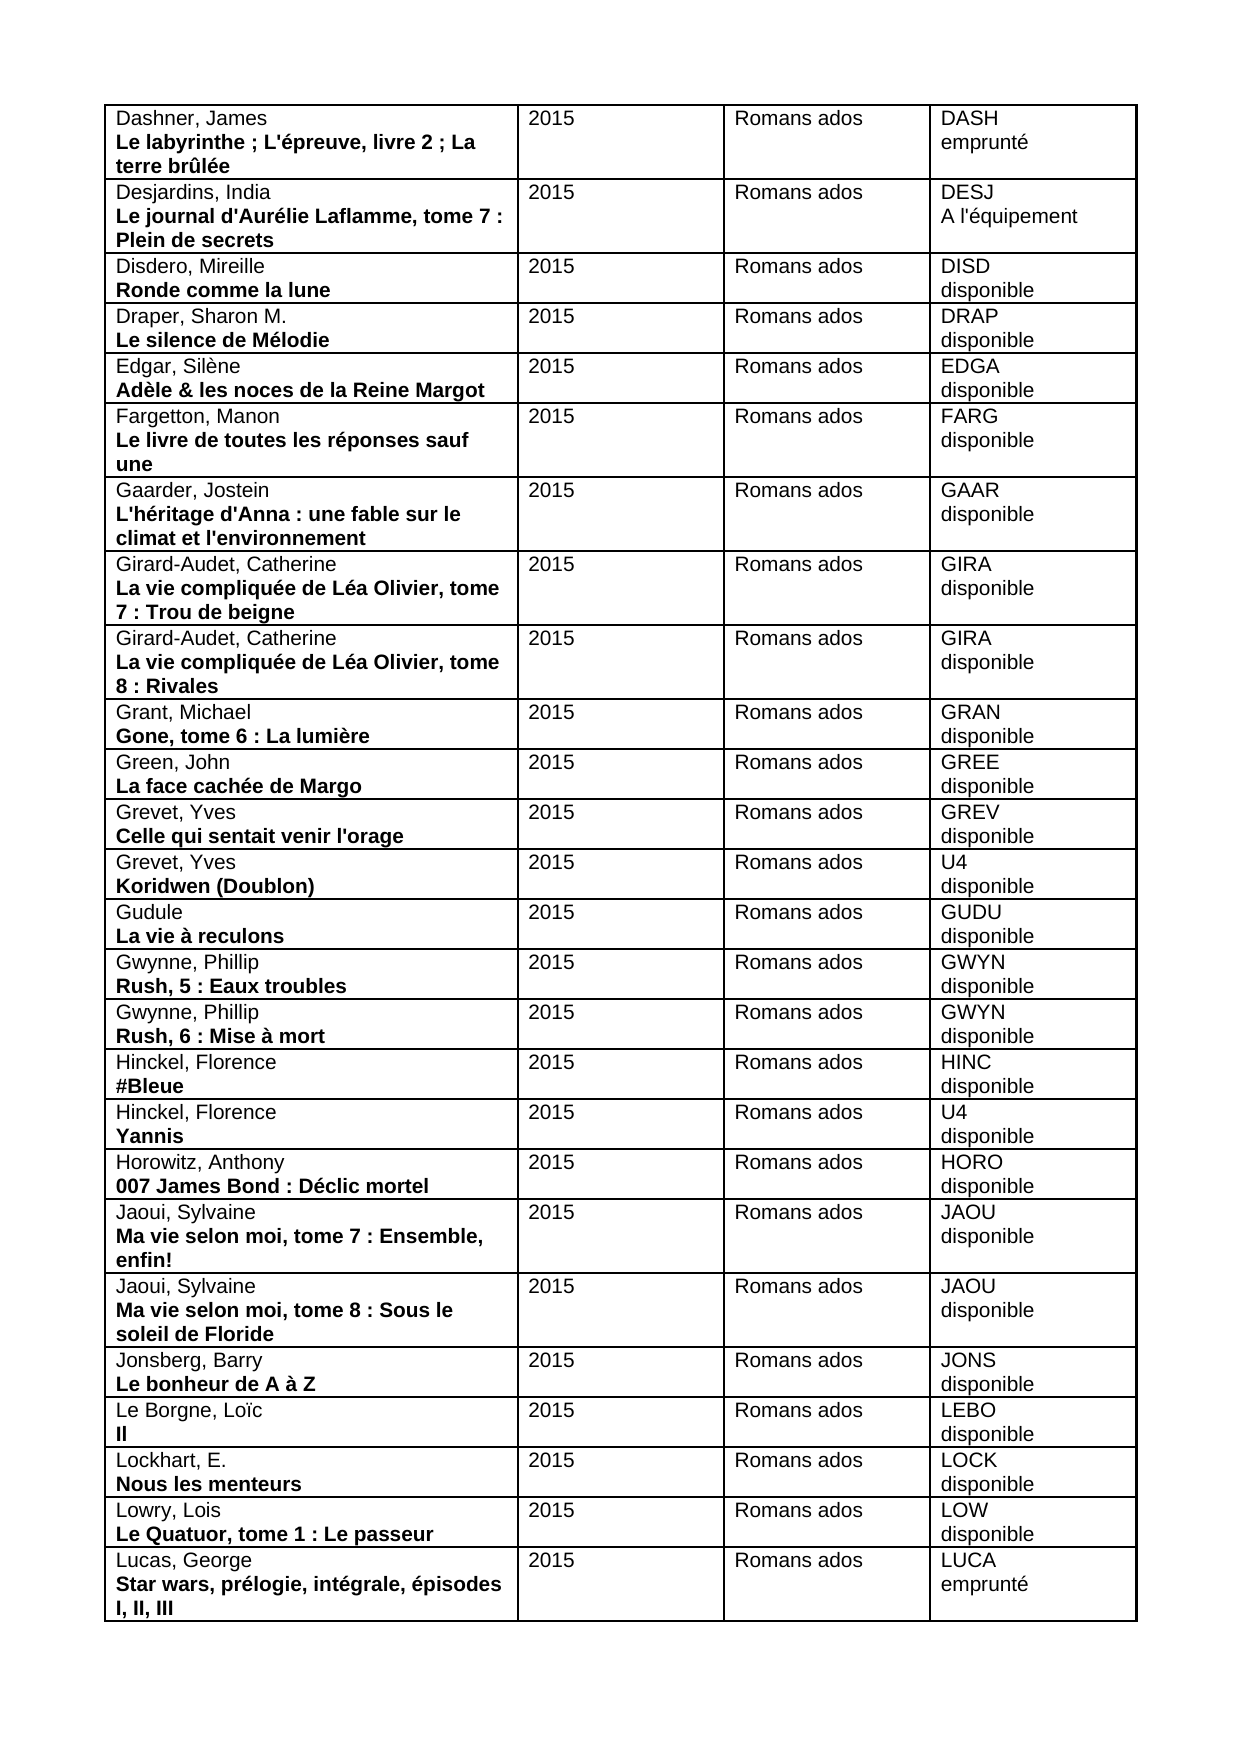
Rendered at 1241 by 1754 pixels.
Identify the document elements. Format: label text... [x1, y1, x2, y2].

table_cell Girard-Audet, Catherine La vie compliquée de Léa Olivier, tome 7 : Trou de beigne [106, 552, 517, 624]
table_cell Romans ados [725, 1274, 929, 1346]
table_cell GREV disponible [931, 800, 1135, 848]
table_cell 2015 [519, 1348, 723, 1396]
table_cell Hinckel, Florence Yannis [106, 1100, 517, 1148]
table_cell Romans ados [725, 1398, 929, 1446]
table_cell 2015 [519, 1050, 723, 1098]
table_cell Jonsberg, Barry Le bonheur de A à Z [106, 1348, 517, 1396]
table_cell 2015 [519, 354, 723, 402]
table_cell 2015 [519, 1498, 723, 1546]
table_cell Romans ados [725, 1050, 929, 1098]
table_cell GWYN disponible [931, 1000, 1135, 1048]
table_cell 2015 [519, 1100, 723, 1148]
table_cell Jaoui, Sylvaine Ma vie selon moi, tome 8 : Sous le soleil de Floride [106, 1274, 517, 1346]
table_cell Romans ados [725, 304, 929, 352]
table_cell Romans ados [725, 404, 929, 476]
table_cell Gudule La vie à reculons [106, 900, 517, 948]
table_cell 2015 [519, 1000, 723, 1048]
table_cell GIRA disponible [931, 626, 1135, 698]
table_cell Lowry, Lois Le Quatuor, tome 1 : Le passeur [106, 1498, 517, 1546]
table_cell DASH emprunté [931, 106, 1135, 178]
table_cell Romans ados [725, 1150, 929, 1198]
table_cell Edgar, Silène Adèle & les noces de la Reine Margot [106, 354, 517, 402]
table_cell JONS disponible [931, 1348, 1135, 1396]
table_cell 2015 [519, 626, 723, 698]
table_cell U4 disponible [931, 1100, 1135, 1148]
table_cell Dashner, James Le labyrinthe ; L'épreuve, livre 2 ; La terre brûlée [106, 106, 517, 178]
table_cell Romans ados [725, 1200, 929, 1272]
table_cell Romans ados [725, 478, 929, 550]
table_cell Girard-Audet, Catherine La vie compliquée de Léa Olivier, tome 8 : Rivales [106, 626, 517, 698]
table_cell Grevet, Yves Koridwen (Doublon) [106, 850, 517, 898]
table_cell Draper, Sharon M. Le silence de Mélodie [106, 304, 517, 352]
table_cell FARG disponible [931, 404, 1135, 476]
table_cell DESJ A l'équipement [931, 180, 1135, 252]
table_cell 2015 [519, 800, 723, 848]
table_cell Le Borgne, Loïc Il [106, 1398, 517, 1446]
table_cell Romans ados [725, 700, 929, 748]
table_cell JAOU disponible [931, 1274, 1135, 1346]
table_cell HORO disponible [931, 1150, 1135, 1198]
table_cell Romans ados [725, 950, 929, 998]
table_cell JAOU disponible [931, 1200, 1135, 1272]
table_cell EDGA disponible [931, 354, 1135, 402]
table_cell Romans ados [725, 106, 929, 178]
table_cell GIRA disponible [931, 552, 1135, 624]
table_cell 2015 [519, 900, 723, 948]
table_cell Hinckel, Florence #Bleue [106, 1050, 517, 1098]
table_cell Horowitz, Anthony 007 James Bond : Déclic mortel [106, 1150, 517, 1198]
table_cell 2015 [519, 1150, 723, 1198]
table_cell 2015 [519, 1398, 723, 1446]
table_cell 2015 [519, 304, 723, 352]
table_cell 2015 [519, 404, 723, 476]
table_cell 2015 [519, 1274, 723, 1346]
table_cell Green, John La face cachée de Margo [106, 750, 517, 798]
table_cell 2015 [519, 254, 723, 302]
table_cell LEBO disponible [931, 1398, 1135, 1446]
table_cell Gwynne, Phillip Rush, 5 : Eaux troubles [106, 950, 517, 998]
table_cell 2015 [519, 180, 723, 252]
table_cell 2015 [519, 552, 723, 624]
table_cell 2015 [519, 950, 723, 998]
table_cell Desjardins, India Le journal d'Aurélie Laflamme, tome 7 : Plein de secrets [106, 180, 517, 252]
table_cell Fargetton, Manon Le livre de toutes les réponses sauf une [106, 404, 517, 476]
table_cell Romans ados [725, 1448, 929, 1496]
table_cell Romans ados [725, 1000, 929, 1048]
table_cell 2015 [519, 700, 723, 748]
table_cell GREE disponible [931, 750, 1135, 798]
table_cell Grevet, Yves Celle qui sentait venir l'orage [106, 800, 517, 848]
table_cell 2015 [519, 850, 723, 898]
table_cell 2015 [519, 750, 723, 798]
table_cell Romans ados [725, 850, 929, 898]
table_cell Romans ados [725, 1100, 929, 1148]
table_cell GWYN disponible [931, 950, 1135, 998]
table_cell Romans ados [725, 354, 929, 402]
table_cell 2015 [519, 478, 723, 550]
table_cell Lucas, George Star wars, prélogie, intégrale, épisodes I, II, III [106, 1548, 517, 1620]
table_cell Romans ados [725, 1348, 929, 1396]
table_cell Lockhart, E. Nous les menteurs [106, 1448, 517, 1496]
table_cell 2015 [519, 1448, 723, 1496]
table_cell Jaoui, Sylvaine Ma vie selon moi, tome 7 : Ensemble, enfin! [106, 1200, 517, 1272]
table_cell DISD disponible [931, 254, 1135, 302]
table_cell Romans ados [725, 626, 929, 698]
table_cell U4 disponible [931, 850, 1135, 898]
table_cell Romans ados [725, 800, 929, 848]
table_cell Grant, Michael Gone, tome 6 : La lumière [106, 700, 517, 748]
table_cell Romans ados [725, 254, 929, 302]
table_cell GAAR disponible [931, 478, 1135, 550]
table_cell Romans ados [725, 900, 929, 948]
table_cell HINC disponible [931, 1050, 1135, 1098]
table_cell 2015 [519, 1548, 723, 1620]
table_cell Romans ados [725, 750, 929, 798]
table_cell Romans ados [725, 1498, 929, 1546]
table_cell 2015 [519, 106, 723, 178]
table_cell 2015 [519, 1200, 723, 1272]
table_cell LOCK disponible [931, 1448, 1135, 1496]
table_cell Romans ados [725, 552, 929, 624]
table_cell Disdero, Mireille Ronde comme la lune [106, 254, 517, 302]
table_cell GUDU disponible [931, 900, 1135, 948]
table_cell LUCA emprunté [931, 1548, 1135, 1620]
table_cell GRAN disponible [931, 700, 1135, 748]
table_cell Romans ados [725, 180, 929, 252]
table_cell DRAP disponible [931, 304, 1135, 352]
table_cell Gwynne, Phillip Rush, 6 : Mise à mort [106, 1000, 517, 1048]
table_cell Romans ados [725, 1548, 929, 1620]
table_cell LOW disponible [931, 1498, 1135, 1546]
table_cell Gaarder, Jostein L'héritage d'Anna : une fable sur le climat et l'environnement [106, 478, 517, 550]
